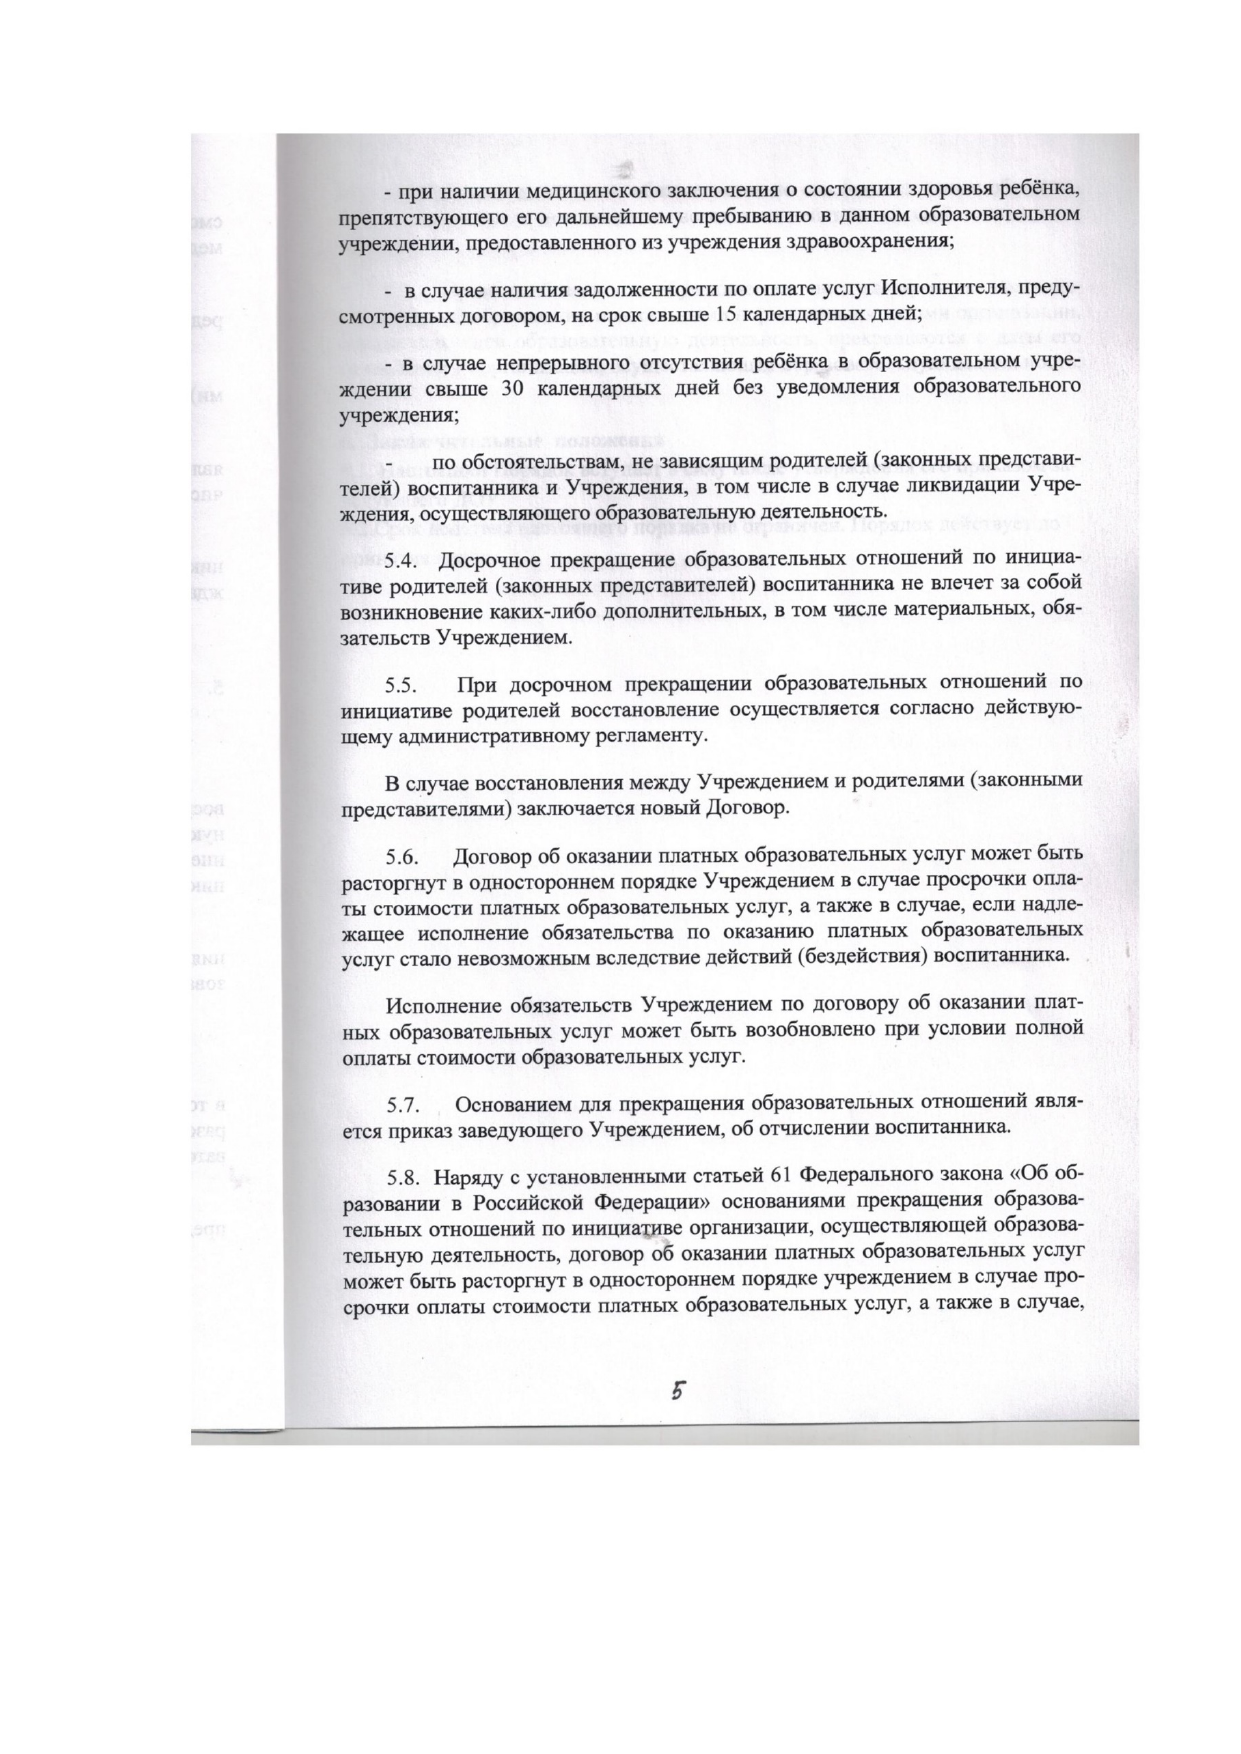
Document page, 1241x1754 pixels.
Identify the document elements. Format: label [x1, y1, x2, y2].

picture [177, 118, 1152, 1458]
